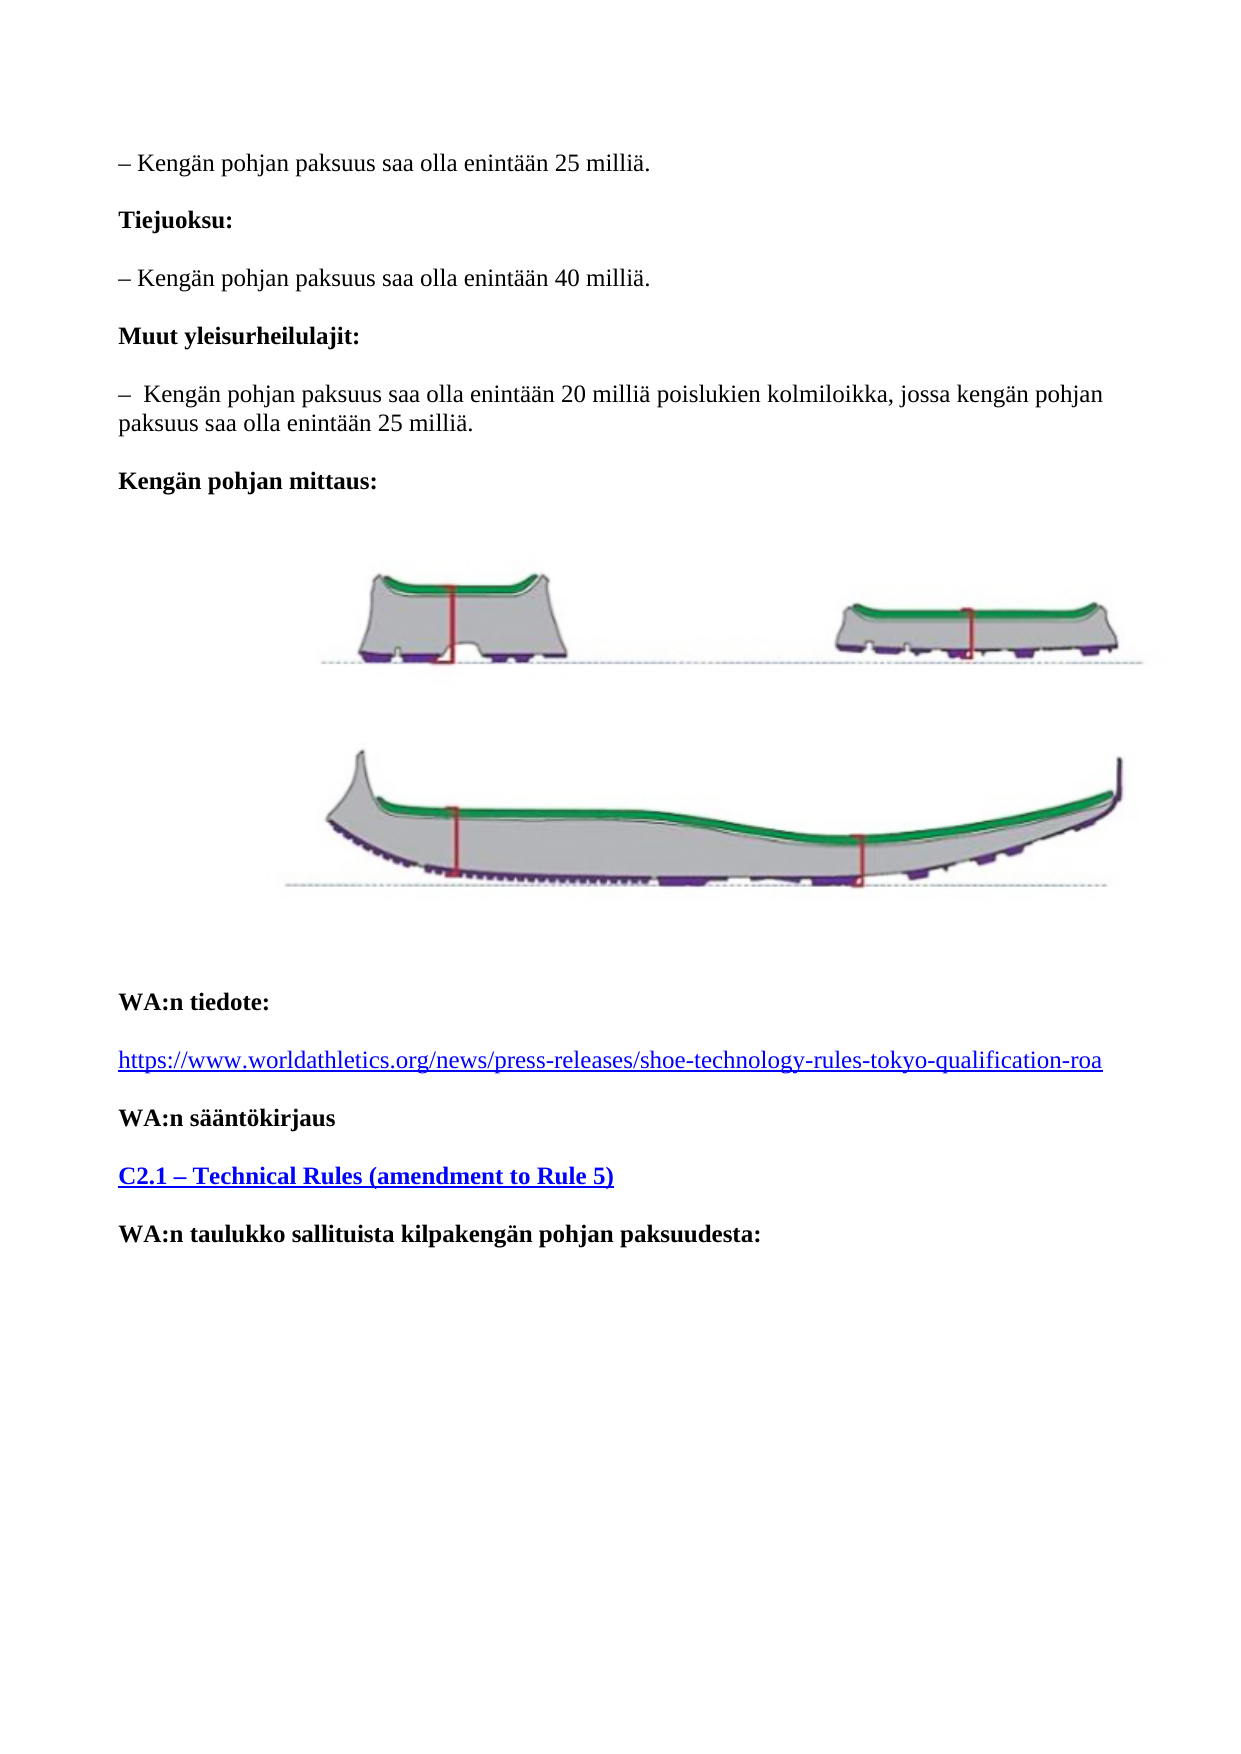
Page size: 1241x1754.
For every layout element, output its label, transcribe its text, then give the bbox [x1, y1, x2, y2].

text – Kengän pohjan paksuus saa olla enintään 25 milliä. [118, 148, 1122, 176]
text WA:n tiedote: [118, 987, 1122, 1016]
text Tiejuoksu: [118, 206, 1122, 234]
text Kengän pohjan mittaus: [118, 466, 1122, 495]
text – Kengän pohjan paksuus saa olla enintään 20 milliä poislukien kolmiloikka, jossa kengän pohjan paksuus saa olla enintään 25 milliä. [118, 379, 1122, 437]
text WA:n sääntökirjaus [118, 1103, 1122, 1132]
text – Kengän pohjan paksuus saa olla enintään 40 milliä. [118, 263, 1122, 292]
text C2.1 – Technical Rules (amendment to Rule 5) [118, 1161, 1122, 1190]
text https://www.worldathletics.org/news/press-releases/shoe-technology-rules-tokyo-qualification-roa [118, 1045, 1122, 1074]
text Muut yleisurheilulajit: [118, 321, 1122, 350]
text WA:n taulukko sallituista kilpakengän pohjan paksuudesta: [118, 1219, 1122, 1248]
picture [118, 523, 1241, 959]
